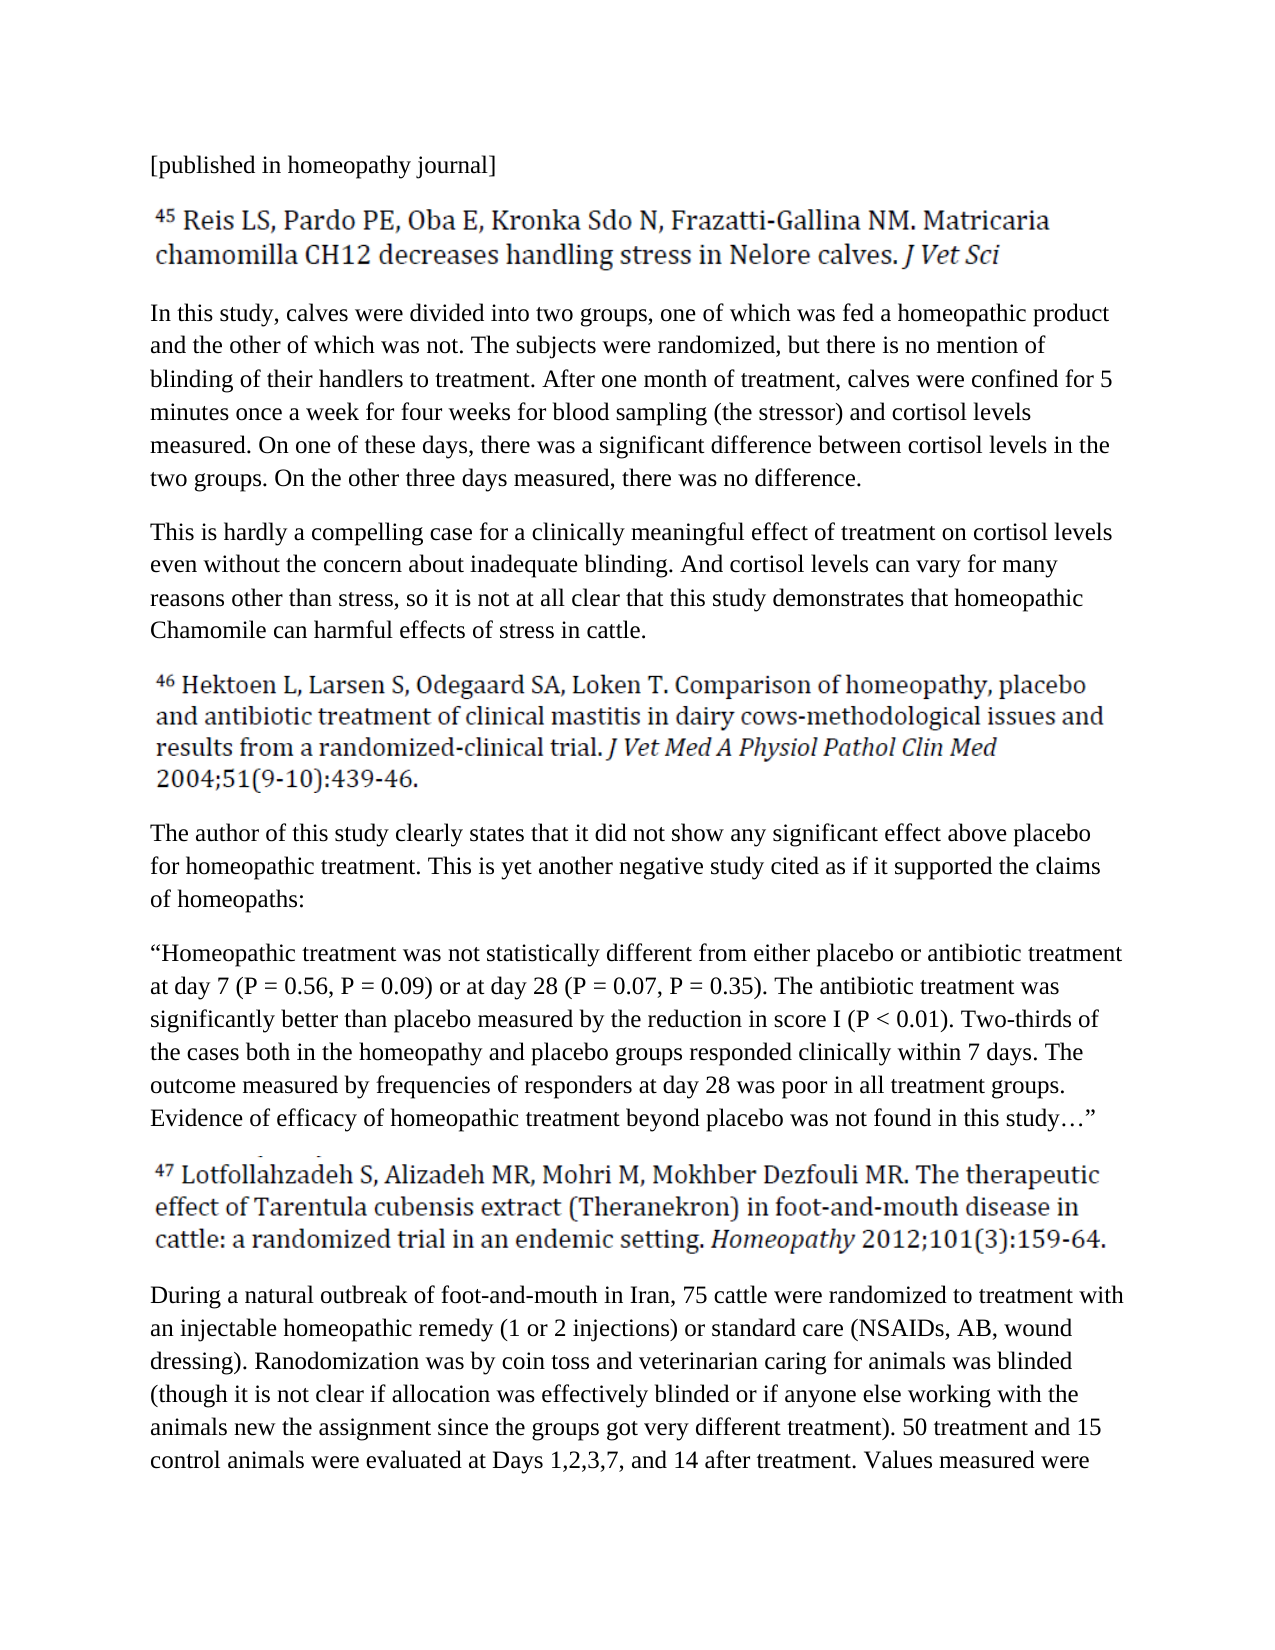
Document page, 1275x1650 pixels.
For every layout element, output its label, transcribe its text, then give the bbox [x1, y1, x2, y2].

text In this study, calves were divided into two groups, one of which was fed a homeopathic product and the other of which was not. The subjects were randomized, but there is no mention of blinding of their handlers to treatment. After one month of treatment, calves were confined for 5 minutes once a week for four weeks for blood sampling (the stressor) and cortisol levels measured. On one of these days, there was a significant difference between cortisol levels in the two groups. On the other three days measured, there was no difference. [150, 298, 1125, 491]
text “Homeopathic treatment was not statistically different from either placebo or antibiotic treatment at day 7 (P = 0.56, P = 0.09) or at day 28 (P = 0.07, P = 0.35). The antibiotic treatment was significantly better than placebo measured by the reduction in score I (P < 0.01). Two-thirds of the cases both in the homeopathy and placebo groups responded clinically within 7 days. The outcome measured by frequencies of responders at day 28 was poor in all treatment groups. Evidence of efficacy of homeopathic treatment beyond placebo was not found in this study…” [150, 938, 1125, 1132]
text This is hardly a compelling case for a clinically meaningful effect of treatment on cortisol levels even without the concern about inadequate blinding. And cortisol levels can vary for many reasons other than stress, so it is not at all clear that this study demonstrates that homeopathic Chamomile can harmful effects of stress in cattle. [150, 517, 1125, 644]
picture [150, 203, 1105, 273]
picture [150, 669, 1125, 793]
text The author of this study clearly states that it did not show any significant effect above placebo for homeopathic treatment. This is yet another negative study cited as if it supported the claims of homeopaths: [150, 818, 1125, 913]
text [published in homeopathy journal] [150, 150, 1125, 179]
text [150, 1280, 1125, 1474]
picture [150, 1156, 1125, 1255]
